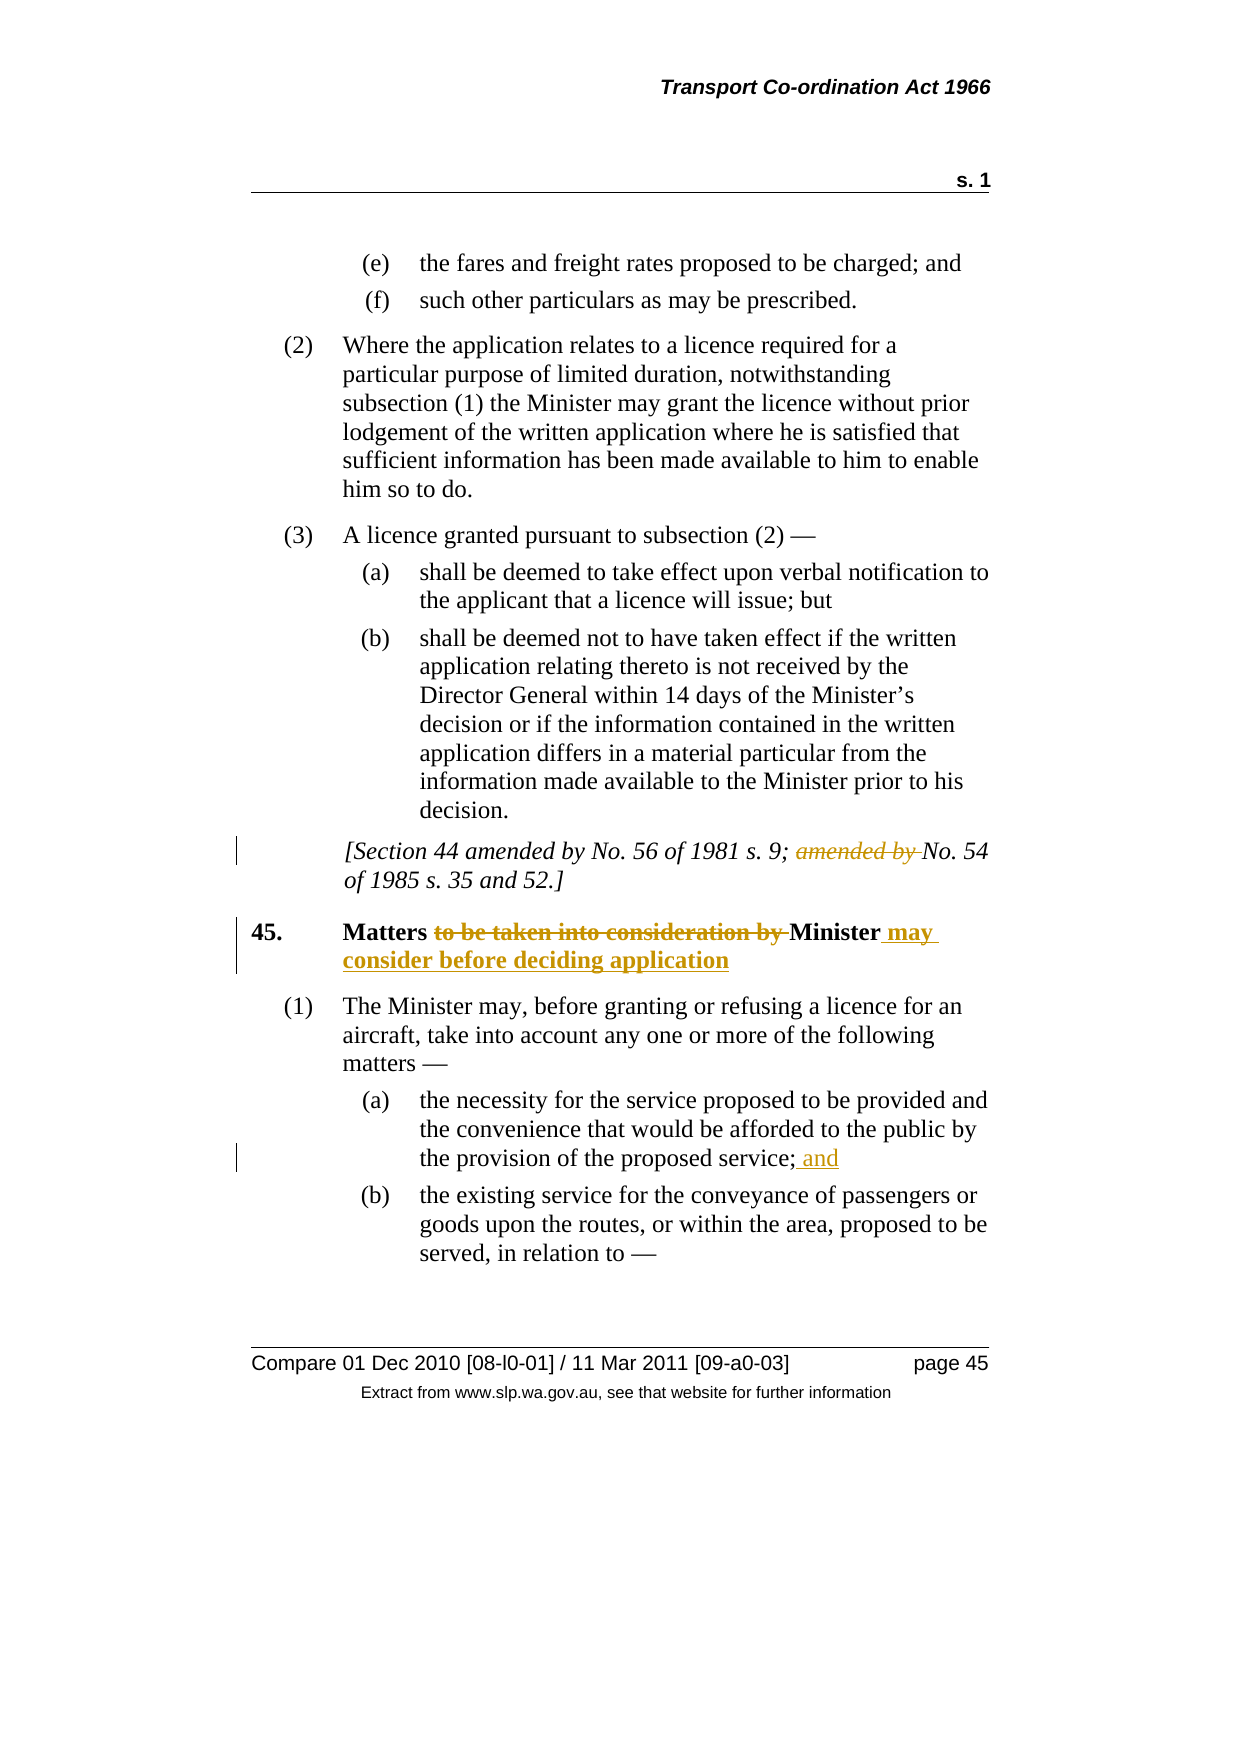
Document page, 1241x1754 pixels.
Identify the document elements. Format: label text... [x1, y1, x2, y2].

text (f) such other particulars as may be prescribed. [251, 285, 989, 314]
text [Section 44 amended by No. 56 of 1981 s. 9; No. 54 of 1985 s. 35 and 52.] [251, 836, 989, 894]
text (a) shall be deemed to take effect upon verbal notification to the applicant that a licence will issue; but [251, 557, 989, 614]
text (e) the fares and freight rates proposed to be charged; and [251, 248, 989, 277]
subtitle 45. Matters Minister [251, 917, 989, 974]
text (a) the necessity for the service proposed to be provided and the convenience that would be afforded to the public by the provision of the proposed service; [251, 1086, 989, 1172]
text (1) The Minister may, before granting or refusing a licence for an aircraft, take into account any one or more of the following matters — [251, 991, 989, 1077]
text (b) shall be deemed not to have taken effect if the written application relating thereto is not received by the Director General within 14 days of the Minister’s decision or if the information contained in the written application differs in a material particular from the information made available to the Minister prior to his decision. [251, 623, 989, 824]
text (b) the existing service for the conveyance of passengers or goods upon the routes, or within the area, proposed to be served, in relation to — [251, 1180, 989, 1266]
text (3) A licence granted pursuant to subsection (2) — [251, 520, 989, 548]
text (2) Where the application relates to a licence required for a particular purpose of limited duration, notwithstanding subsection (1) the Minister may grant the licence without prior lodgement of the written application where he is satisfied that sufficient information has been made available to him to enable him so to do. [251, 331, 989, 503]
